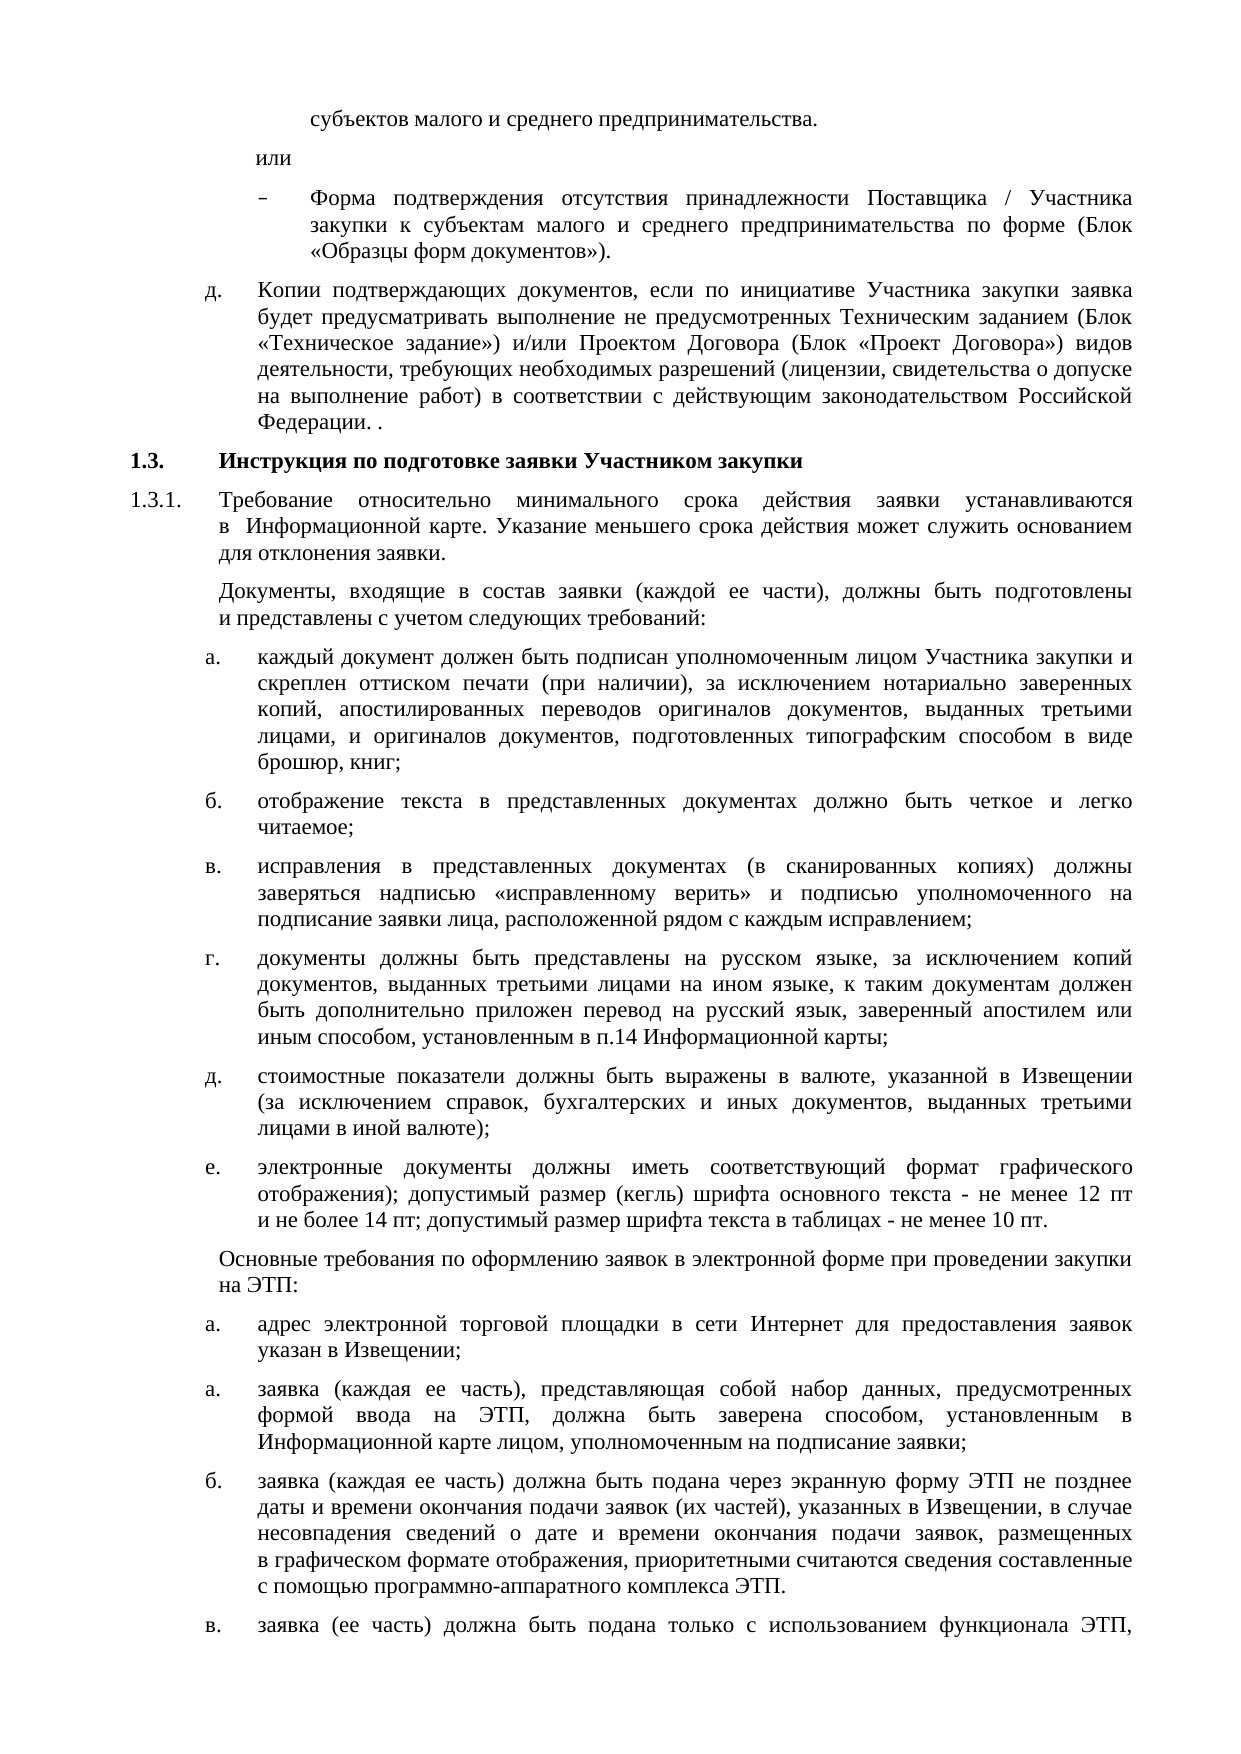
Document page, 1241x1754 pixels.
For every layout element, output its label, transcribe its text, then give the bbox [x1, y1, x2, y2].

text Основные требования по оформлению заявок в электронной форме при проведении закупки на ЭТП: [218, 1245, 1134, 1297]
text исправления в представленных документах (в сканированных копиях) должны заверяться надписью «исправленному верить» и подписью уполномоченного на подписание заявки лица, расположенной рядом с каждым исправлением; [205, 852, 1134, 931]
text документы должны быть представлены на русском языке, за исключением копий документов, выданных третьими лицами на ином языке, к таким документам должен быть дополнительно приложен перевод на русский язык, заверенный апостилем или иным способом, установленным в п.14 Информационной карты; [205, 944, 1134, 1049]
text Требование относительно минимального срока действия заявки устанавливаются в Информационной карте. Указание меньшего срока действия может служить основанием для отклонения заявки. [130, 486, 1134, 565]
text стоимостные показатели должны быть выражены в валюте, указанной в Извещении (за исключением справок, бухгалтерских и иных документов, выданных третьими лицами в иной валюте); [205, 1062, 1134, 1141]
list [257, 106, 1134, 132]
list отображение текста в представленных документах должно быть четкое и легко читаемое; [205, 787, 1134, 840]
list заявка (каждая ее часть), представляющая собой набор данных, предусмотренных формой ввода на ЭТП, должна быть заверена способом, установленным в Информационной карте лицом, уполномоченным на подписание заявки; [205, 1375, 1134, 1454]
text Документы, входящие в состав заявки (каждой ее части), должны быть подготовлены и представлены с учетом следующих требований: [218, 577, 1134, 630]
list Форма подтверждения отсутствия принадлежности Поставщика / Участника закупки к субъектам малого и среднего предпринимательства по форме (Блок «Образцы форм документов»). [257, 183, 1134, 264]
list адрес электронной торговой площадки в сети Интернет для предоставления заявок указан в Извещении; [205, 1310, 1134, 1363]
text электронные документы должны иметь соответствующий формат графического отображения); допустимый размер (кегль) шрифта основного текста - не менее 12 пт и не более 14 пт; допустимый размер шрифта текста в таблицах - не менее 10 пт. [205, 1153, 1134, 1232]
list или [255, 144, 1134, 171]
list заявка (каждая ее часть) должна быть подана через экранную форму ЭТП не позднее даты и времени окончания подачи заявок (их частей), указанных в Извещении, в случае несовпадения сведений о дате и времени окончания подачи заявок, размещенных в графическом формате отображения, приоритетными считаются сведения составленные с помощью программно-аппаратного комплекса ЭТП. [205, 1467, 1134, 1598]
text Инструкция по подготовке заявки Участником закупки [130, 447, 1134, 473]
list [205, 1611, 1134, 1637]
text Копии подтверждающих документов, если по инициативе Участника закупки заявка будет предусматривать выполнение не предусмотренных Техническим заданием (Блок «Техническое задание») и/или Проектом Договора (Блок «Проект Договора») видов деятельности, требующих необходимых разрешений (лицензии, свидетельства о допуске на выполнение работ) в соответствии с действующим законодательством Российской Федерации. . [205, 276, 1134, 434]
list каждый документ должен быть подписан уполномоченным лицом Участника закупки и скреплен оттиском печати (при наличии), за исключением нотариально заверенных копий, апостилированных переводов оригиналов документов, выданных третьими лицами, и оригиналов документов, подготовленных типографским способом в виде брошюр, книг; [205, 643, 1134, 774]
